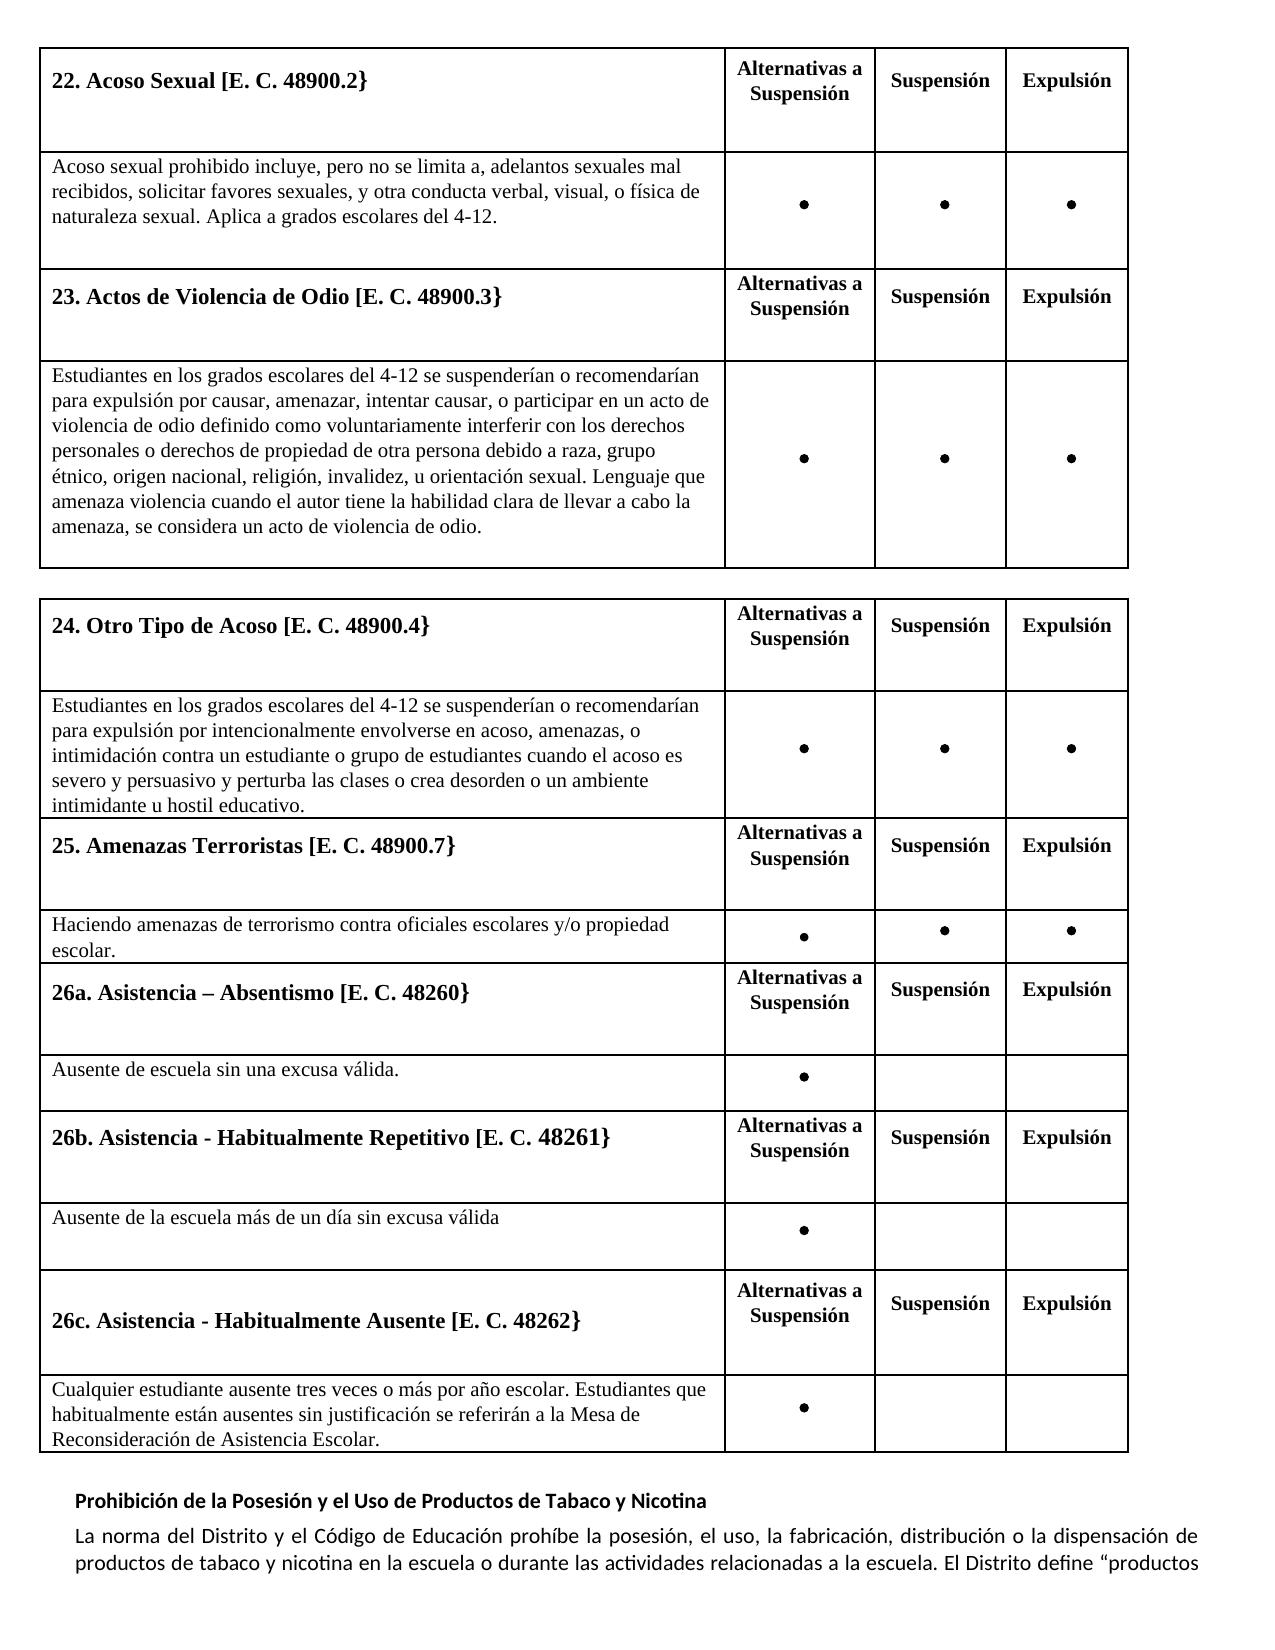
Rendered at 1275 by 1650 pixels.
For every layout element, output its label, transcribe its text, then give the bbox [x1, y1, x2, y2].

table_cell Expulsión [1007, 819, 1127, 909]
table_header 24. Otro Tipo de Acoso [E. C. 48900.4} [41, 600, 724, 689]
table_cell Alternativas a Suspensión [726, 819, 874, 909]
table_cell [1007, 1056, 1127, 1110]
table_cell [876, 911, 1005, 962]
table_cell Suspensión [876, 1271, 1005, 1374]
table_cell Alternativas a Suspensión [726, 964, 874, 1054]
table_cell Expulsión [1007, 49, 1127, 151]
table_header Expulsión [1007, 600, 1127, 689]
table_cell Haciendo amenazas de terrorismo contra oficiales escolares y/o propiedad escolar. [41, 911, 724, 962]
table_cell 25. Amenazas Terroristas [E. C. 48900.7} [41, 819, 724, 909]
table_cell [726, 362, 874, 567]
table_cell Cualquier estudiante ausente tres veces o más por año escolar. Estudiantes que habitualmente están ausentes sin justificación se referirán a la Mesa de Reconsideración de Asistencia Escolar. [41, 1376, 724, 1451]
table_cell [726, 1056, 874, 1110]
table_cell Expulsión [1007, 1271, 1127, 1374]
table_header Suspensión [876, 600, 1005, 689]
table_cell 26a. Asistencia – Absentismo [E. C. 48260} [41, 964, 724, 1054]
table_cell [726, 153, 874, 268]
table_cell [1007, 362, 1127, 567]
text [75, 1522, 1200, 1575]
table_cell 26b. Asistencia - Habitualmente Repetitivo [E. C. 48261} [41, 1112, 724, 1202]
table_cell Alternativas a Suspensión [726, 1271, 874, 1374]
table_cell Ausente de escuela sin una excusa válida. [41, 1056, 724, 1110]
text Prohibición de la Posesión y el Uso de Productos de Tabaco y Nicotina [75, 1487, 1200, 1514]
table_cell [876, 153, 1005, 268]
table_cell [876, 1056, 1005, 1110]
table_cell 23. Actos de Violencia de Odio [E. C. 48900.3} [41, 270, 724, 360]
table_cell Estudiantes en los grados escolares del 4-12 se suspenderían o recomendarían para expulsión por causar, amenazar, intentar causar, o participar en un acto de violencia de odio definido como voluntariamente interferir con los derechos personales o derechos de propiedad de otra persona debido a raza, grupo étnico, origen nacional, religión, invalidez, u orientación sexual. Lenguaje que amenaza violencia cuando el autor tiene la habilidad clara de llevar a cabo la amenaza, se considera un acto de violencia de odio. [41, 362, 724, 567]
table_cell [726, 1376, 874, 1451]
table_cell Ausente de la escuela más de un día sin excusa válida [41, 1204, 724, 1269]
table_cell [1007, 153, 1127, 268]
table_cell Suspensión [876, 819, 1005, 909]
table_header Alternativas a Suspensión [726, 600, 874, 689]
table_cell 22. Acoso Sexual [E. C. 48900.2} [41, 49, 724, 151]
table_cell Suspensión [876, 964, 1005, 1054]
table_cell [876, 692, 1005, 817]
table_cell Suspensión [876, 1112, 1005, 1202]
table_cell Alternativas a Suspensión [726, 49, 874, 151]
table_cell [1007, 911, 1127, 962]
table_cell Expulsión [1007, 964, 1127, 1054]
table_cell [876, 1376, 1005, 1451]
table_cell Alternativas a Suspensión [726, 270, 874, 360]
table_cell [726, 911, 874, 962]
table_cell [726, 1204, 874, 1269]
table_cell Expulsión [1007, 270, 1127, 360]
table_cell Expulsión [1007, 1112, 1127, 1202]
table_cell [1007, 692, 1127, 817]
table_cell Acoso sexual prohibido incluye, pero no se limita a, adelantos sexuales mal recibidos, solicitar favores sexuales, y otra conducta verbal, visual, o física de naturaleza sexual. Aplica a grados escolares del 4-12. [41, 153, 724, 268]
table_cell [726, 692, 874, 817]
table_cell Suspensión [876, 270, 1005, 360]
table_cell 26c. Asistencia - Habitualmente Ausente [E. C. 48262} [41, 1271, 724, 1374]
table_cell Estudiantes en los grados escolares del 4-12 se suspenderían o recomendarían para expulsión por intencionalmente envolverse en acoso, amenazas, o intimidación contra un estudiante o grupo de estudiantes cuando el acoso es severo y persuasivo y perturba las clases o crea desorden o un ambiente intimidante u hostil educativo. [41, 692, 724, 817]
table_cell [1007, 1376, 1127, 1451]
table_cell Alternativas a Suspensión [726, 1112, 874, 1202]
table_cell [1007, 1204, 1127, 1269]
table_cell [876, 362, 1005, 567]
table_cell [876, 1204, 1005, 1269]
table_cell Suspensión [876, 49, 1005, 151]
